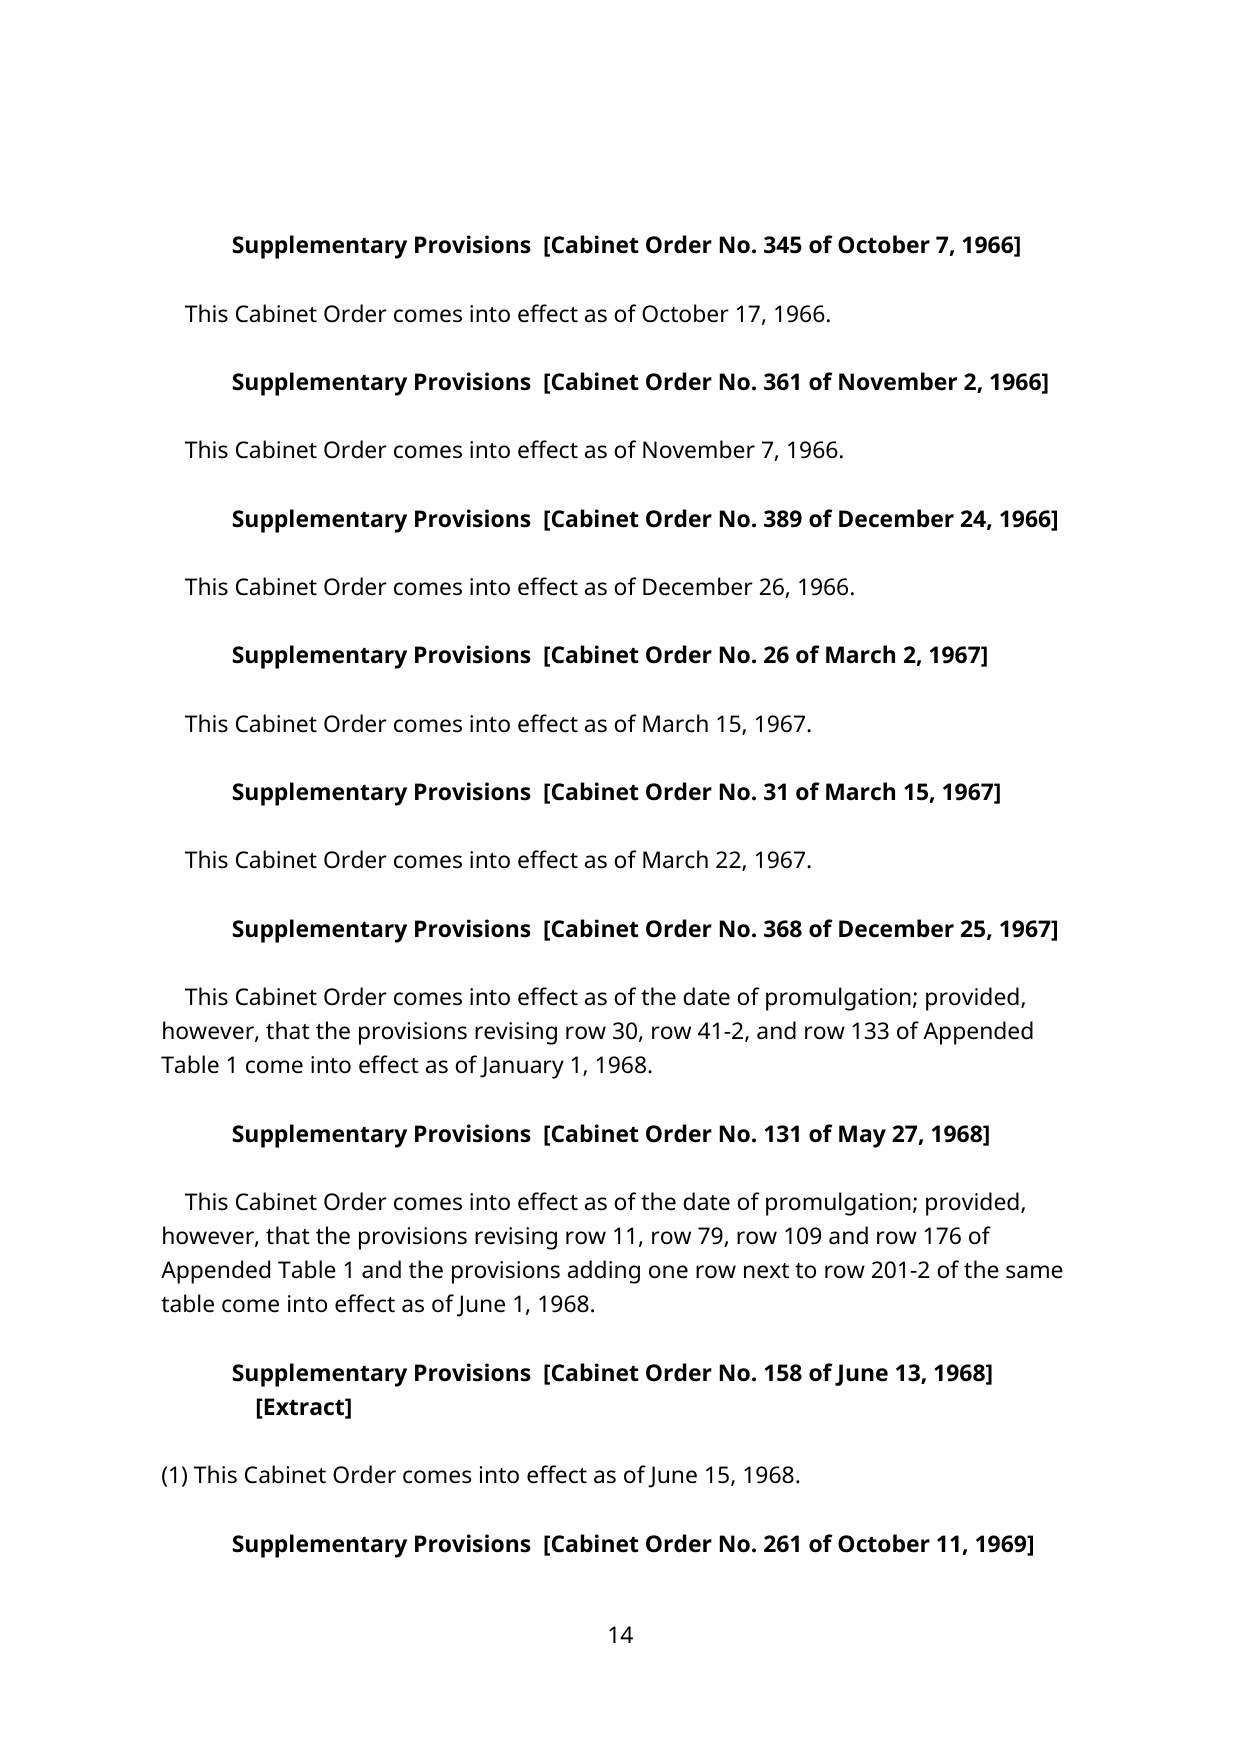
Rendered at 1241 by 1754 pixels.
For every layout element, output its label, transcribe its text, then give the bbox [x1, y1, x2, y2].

text This Cabinet Order comes into effect as of March 15, 1967. [161, 706, 1079, 740]
text Supplementary Provisions [Cabinet Order No. 131 of May 27, 1968] [230, 1116, 1079, 1150]
text Supplementary Provisions [Cabinet Order No. 26 of March 2, 1967] [230, 638, 1079, 672]
text This Cabinet Order comes into effect as of December 26, 1966. [161, 569, 1079, 604]
text Supplementary Provisions [Cabinet Order No. 261 of October 11, 1969] [230, 1526, 1079, 1560]
text Supplementary Provisions [Cabinet Order No. 345 of October 7, 1966] [230, 228, 1079, 262]
text This Cabinet Order comes into effect as of the date of promulgation; provided, however, that the provisions revising row 30, row 41-2, and row 133 of Appended Table 1 come into effect as of January 1, 1968. [161, 979, 1079, 1082]
text This Cabinet Order comes into effect as of March 22, 1967. [161, 843, 1079, 877]
text Supplementary Provisions [Cabinet Order No. 389 of December 24, 1966] [230, 501, 1079, 535]
text (1) This Cabinet Order comes into effect as of June 15, 1968. [161, 1458, 1079, 1492]
text Supplementary Provisions [Cabinet Order No. 361 of November 2, 1966] [230, 364, 1079, 399]
text This Cabinet Order comes into effect as of the date of promulgation; provided, however, that the provisions revising row 11, row 79, row 109 and row 176 of Appended Table 1 and the provisions adding one row next to row 201-2 of the same table come into effect as of June 1, 1968. [161, 1184, 1079, 1321]
text Supplementary Provisions [Cabinet Order No. 31 of March 15, 1967] [230, 774, 1079, 809]
text Supplementary Provisions [Cabinet Order No. 158 of June 13, 1968] [Extract] [230, 1355, 1079, 1424]
text This Cabinet Order comes into effect as of October 17, 1966. [161, 296, 1079, 330]
text Supplementary Provisions [Cabinet Order No. 368 of December 25, 1967] [230, 911, 1079, 945]
text This Cabinet Order comes into effect as of November 7, 1966. [161, 433, 1079, 467]
